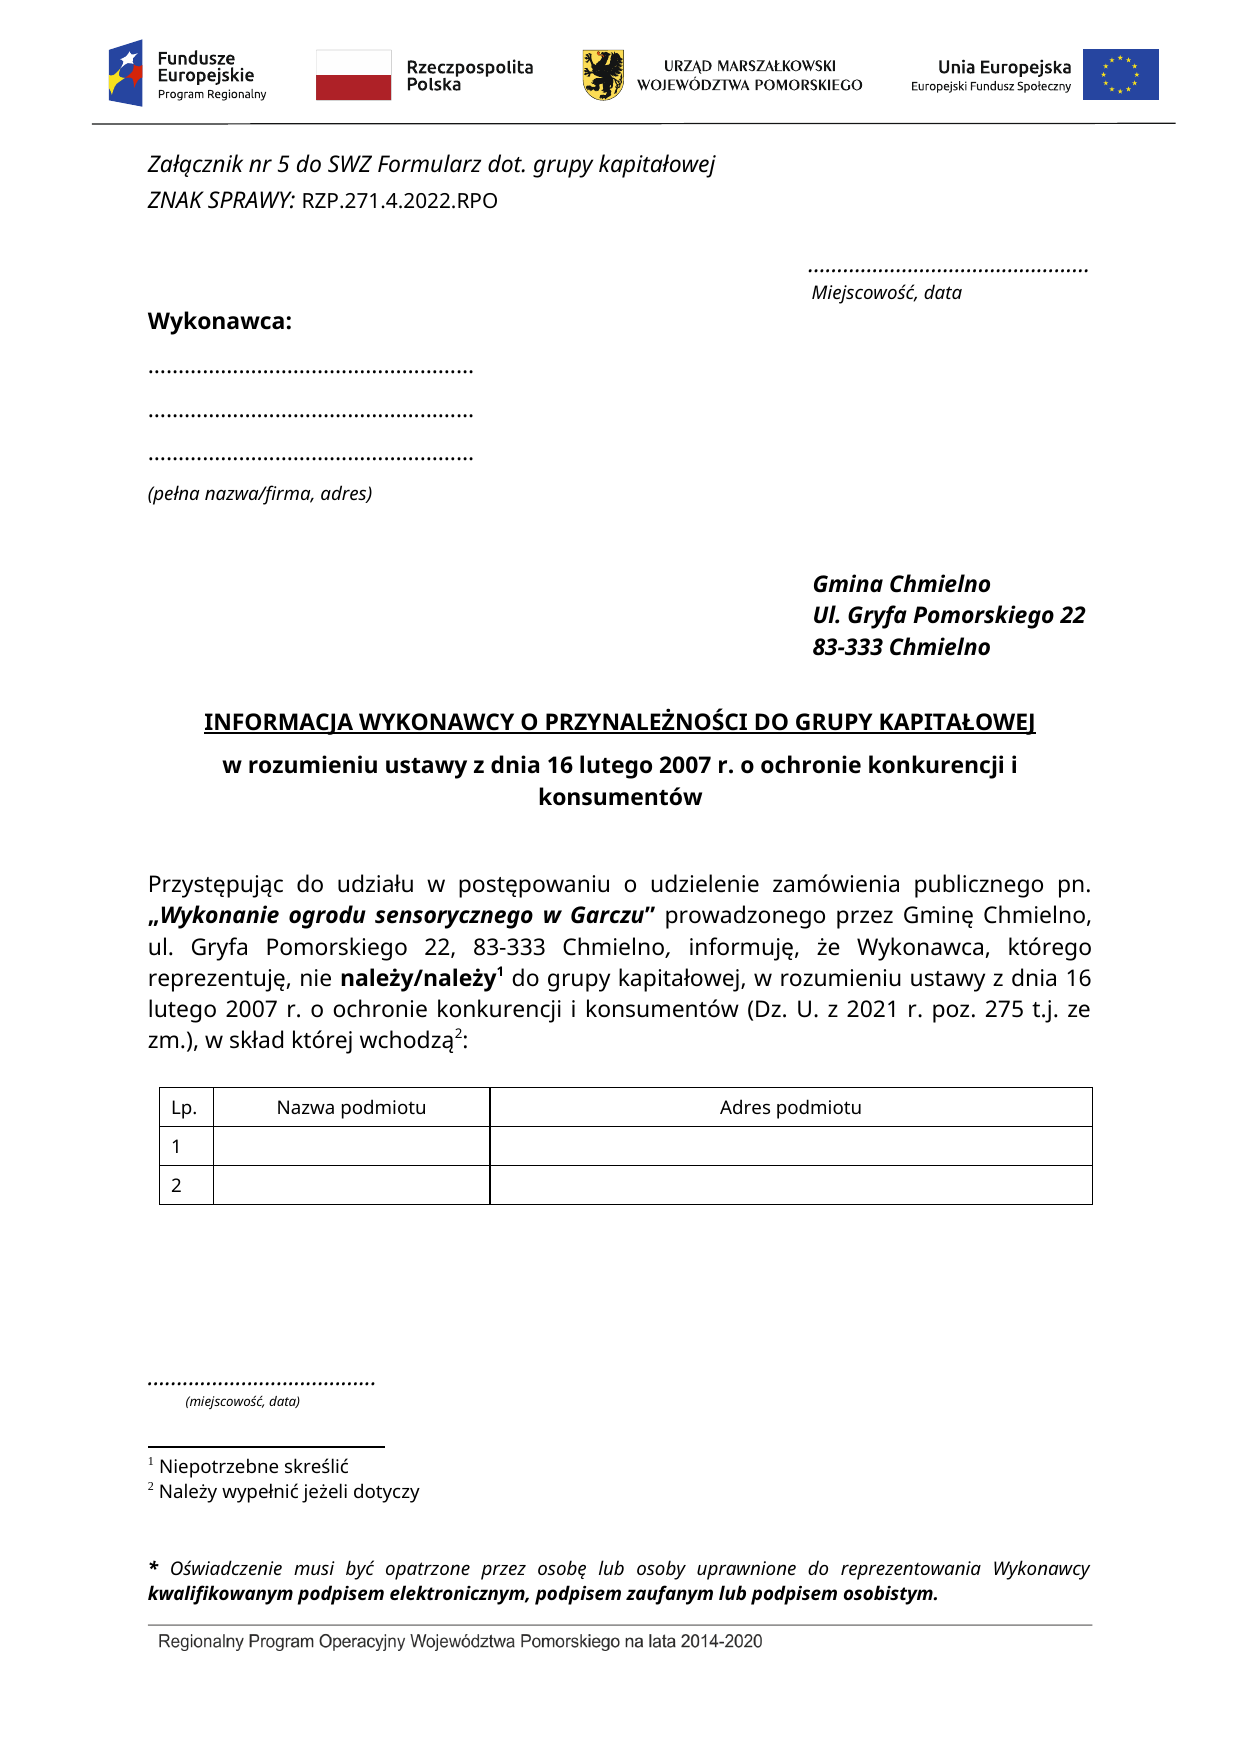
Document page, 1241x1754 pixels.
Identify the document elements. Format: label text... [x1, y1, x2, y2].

table_cell 2 [160, 1166, 213, 1204]
table_header Adres podmiotu [491, 1088, 1092, 1126]
text 83-333 Chmielno [812, 631, 1092, 662]
text Ul. Gryfa Pomorskiego 22 [812, 599, 1092, 631]
text Miejscowość, data [148, 279, 1092, 305]
text INFORMACJA WYKONAWCY O PRZYNALEŻNOŚCI DO GRUPY KAPITAŁOWEJ [148, 706, 1092, 737]
text ZNAK SPRAWY: RZP.271.4.2022.RPO [148, 184, 1092, 215]
text ……………………………………………… [148, 393, 1092, 424]
table_cell [491, 1166, 1092, 1204]
text ....................................... [148, 1361, 1092, 1393]
text (miejscowość, data) [148, 1393, 1092, 1424]
table_cell [491, 1127, 1092, 1165]
picture [147, 1624, 1093, 1651]
table_header Lp. [160, 1088, 213, 1126]
text w rozumieniu ustawy z dnia 16 lutego 2007 r. o ochronie konkurencji i konsumentów [148, 749, 1092, 812]
table_cell 1 [160, 1127, 213, 1165]
text ……………………………………………… [148, 436, 1092, 468]
text Przystępując do udziału w postępowaniu o udzielenie zamówienia publicznego pn. „Wykonanie ogrodu sensorycznego w Garczu” prowadzonego przez Gminę Chmielno, ul. Gryfa Pomorskiego 22, 83-333 Chmielno, informuję, że Wykonawca, którego reprezentuję, nie należy/należy do grupy kapitałowej, w rozumieniu ustawy z dnia 16 lutego 2007 r. o ochronie konkurencji i konsumentów (Dz. U. z 2021 r. poz. 275 t.j. ze zm.), w skład której wchodzą: [148, 868, 1092, 1056]
text ………………………………………… [148, 219, 1092, 279]
text ……………………………………………… [148, 349, 1092, 380]
text Gmina Chmielno [812, 568, 1092, 599]
text Wykonawca: [148, 305, 1092, 336]
table_cell [214, 1127, 489, 1165]
table_cell [214, 1166, 489, 1204]
text Załącznik nr 5 do SWZ Formularz dot. grupy kapitałowej [148, 148, 1092, 179]
text (pełna nazwa/firma, adres) [148, 480, 1092, 506]
table_header Nazwa podmiotu [214, 1088, 489, 1126]
